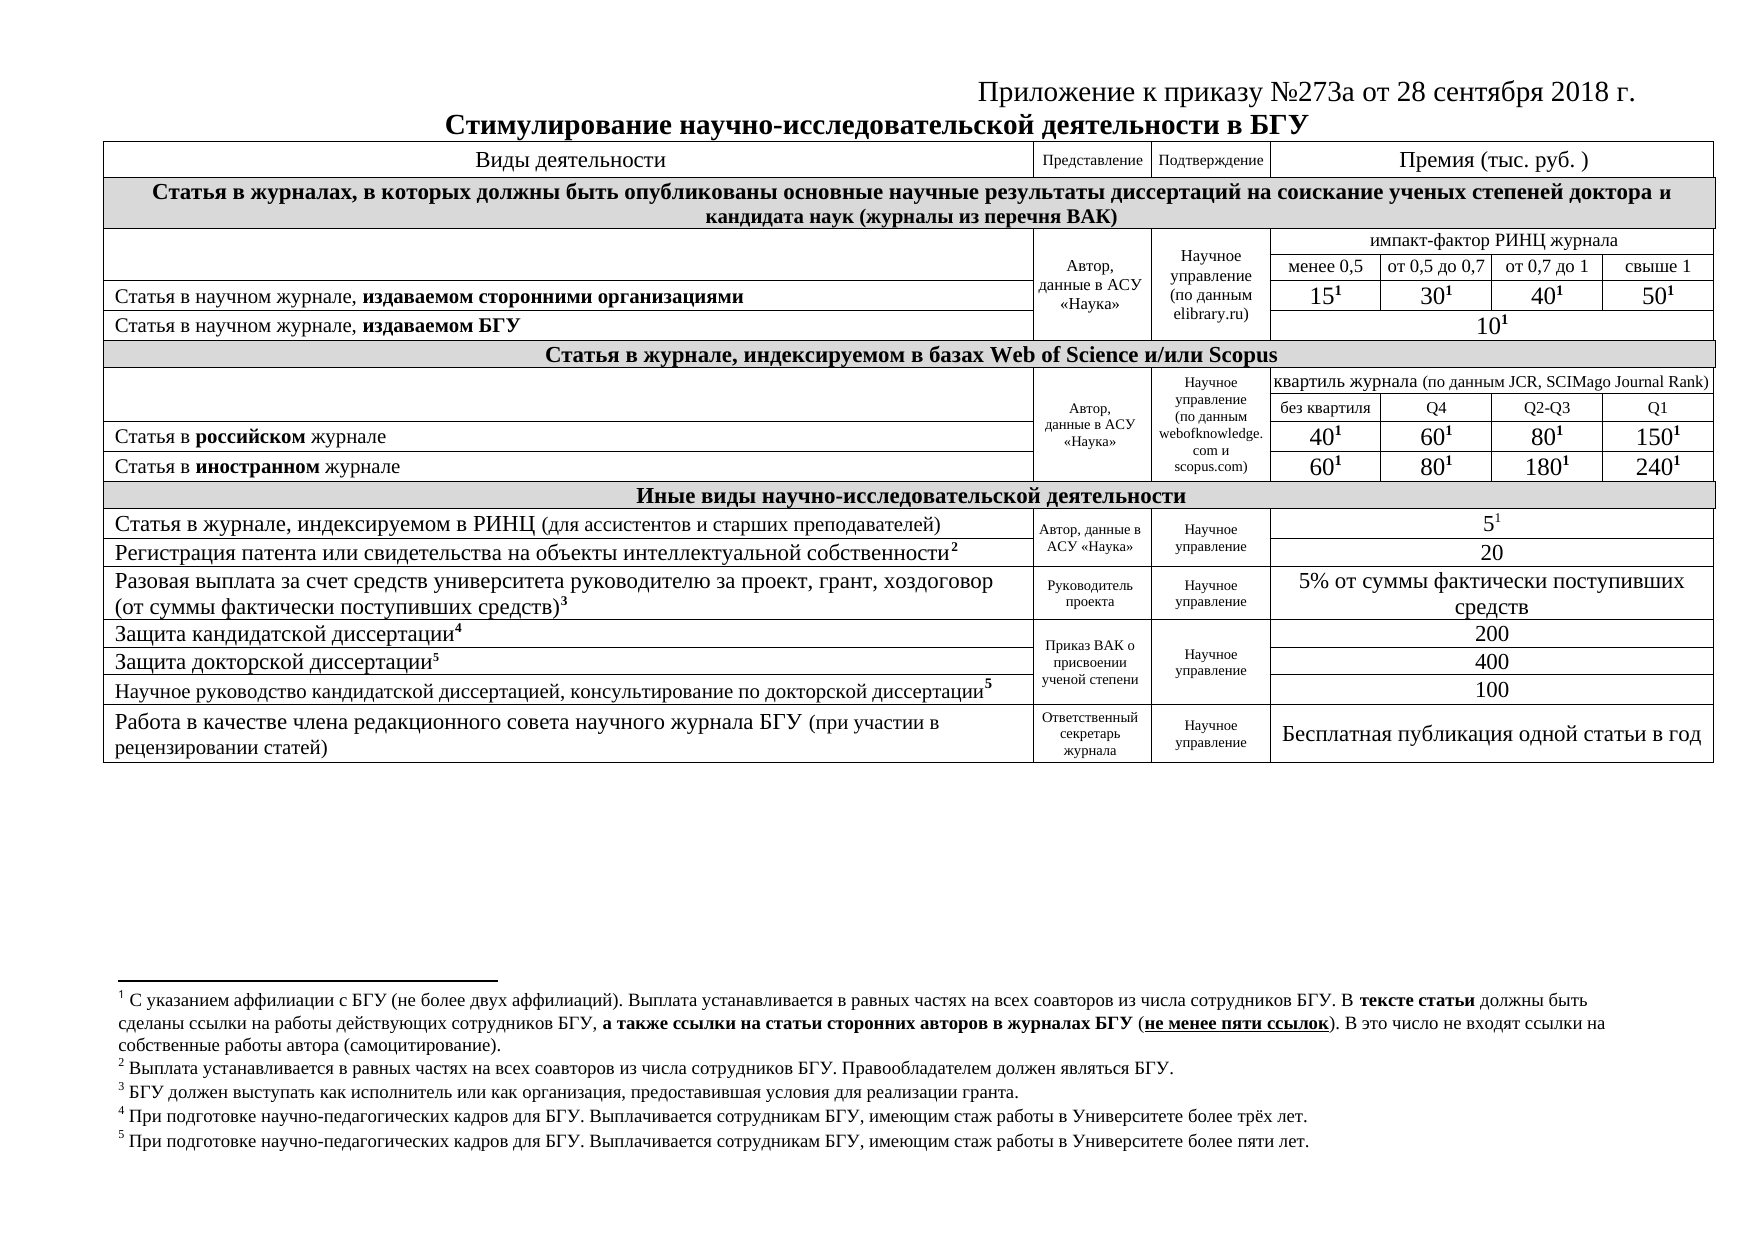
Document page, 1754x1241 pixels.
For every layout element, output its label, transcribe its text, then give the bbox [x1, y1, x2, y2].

table_cell Бесплатная публикация одной статьи в год [1271, 705, 1713, 762]
table_cell Научное управление (по данным elibrary.ru) [1152, 229, 1270, 340]
table_cell Статья в научном журнале, издаваемом БГУ [104, 311, 1033, 340]
table_cell Q4 [1381, 394, 1491, 421]
table_cell от 0,5 до 0,7 [1381, 255, 1491, 280]
table_cell Q2-Q3 [1492, 394, 1602, 421]
text Приложение к приказу №273а от 28 сентября 2018 г. [118, 74, 1636, 107]
table_cell Работа в качестве члена редакционного совета научного журнала БГУ (при участии в рецензировании статей) [104, 705, 1033, 762]
table_cell Статья в журнале, индексируемом в РИНЦ (для ассистентов и старших преподавателей) [104, 509, 1033, 538]
table_cell [104, 229, 1033, 280]
table_cell Научное управление [1152, 509, 1270, 566]
table_cell [104, 368, 1033, 421]
table_cell 801 [1492, 422, 1602, 451]
table_cell без квартиля [1271, 394, 1380, 421]
table_cell 401 [1271, 422, 1380, 451]
table_cell Иные виды научно-исследовательской деятельности [104, 482, 1715, 508]
table_cell 1501 [1603, 422, 1713, 451]
table_header Представление [1034, 142, 1151, 177]
table_cell 15 [1271, 281, 1380, 310]
table_cell свыше 1 [1603, 255, 1713, 280]
table_cell Статья в российском журнале [104, 422, 1033, 451]
table_cell 801 [1381, 452, 1491, 481]
table_cell 501 [1603, 281, 1713, 310]
table_cell Статья в научном журнале, издаваемом сторонними организациями [104, 281, 1033, 310]
table_header Премия (тыс. руб. ) [1271, 142, 1713, 177]
table_cell 5% от суммы фактически поступивших средств [1271, 567, 1713, 619]
text Стимулирование научно-исследовательской деятельности в БГУ [118, 107, 1636, 141]
table_cell Научное управление [1152, 620, 1270, 704]
table_cell Статья в журнале, индексируемом в базах Web of Science и/или Scopus [104, 341, 1715, 367]
table_cell 2401 [1603, 452, 1713, 481]
table_cell 1801 [1492, 452, 1602, 481]
table_cell Q1 [1603, 394, 1713, 421]
table_cell 200 [1271, 620, 1713, 647]
table_cell Приказ ВАК о присвоении ученой степени [1034, 620, 1151, 704]
table_cell Руководитель проекта [1034, 567, 1151, 619]
table_cell 51 [1271, 509, 1713, 538]
table_cell Автор, данные в АСУ «Наука» [1034, 509, 1151, 566]
table_cell Автор, данные в АСУ «Наука» [1034, 368, 1151, 481]
table_cell Научное управление [1152, 705, 1270, 762]
table_cell Регистрация патента или свидетельства на объекты интеллектуальной собственности [104, 539, 1033, 566]
table_cell Разовая выплата за счет средств университета руководителю за проект, грант, хоздоговор (от суммы фактически поступивших средств) [104, 567, 1033, 619]
table_header Виды деятельности [104, 142, 1033, 177]
table_cell квартиль журнала (по данным JCR, SCIMago Journal Rank) [1271, 368, 1713, 393]
table_cell 101 [1271, 311, 1713, 340]
table_cell Автор, данные в АСУ «Наука» [1034, 229, 1151, 340]
table_cell Научное управление [1152, 567, 1270, 619]
table_cell 301 [1381, 281, 1491, 310]
table_cell 20 [1271, 539, 1713, 566]
table_cell Защита кандидатской диссертации [104, 620, 1033, 647]
table_cell 601 [1381, 422, 1491, 451]
table_cell Статья в иностранном журнале [104, 452, 1033, 481]
table_cell 401 [1492, 281, 1602, 310]
table_cell от 0,7 до 1 [1492, 255, 1602, 280]
table_cell импакт-фактор РИНЦ журнала [1271, 229, 1713, 254]
table_cell менее 0,5 [1271, 255, 1380, 280]
table_cell Научное управление (по данным webofknowledge.com и scopus.com) [1152, 368, 1270, 481]
table_cell 400 [1271, 648, 1713, 674]
table_cell 601 [1271, 452, 1380, 481]
table_cell Защита докторской диссертации [104, 648, 1033, 674]
table_cell Ответственный секретарь журнала [1034, 705, 1151, 762]
table_cell 100 [1271, 675, 1713, 704]
table_header Подтверждение [1152, 142, 1270, 177]
table_cell Научное руководство кандидатской диссертацией, консультирование по докторской диссертации5 [104, 675, 1033, 704]
table_cell Статья в журналах, в которых должны быть опубликованы основные научные результаты диссертаций на соискание ученых степеней доктора и кандидата наук (журналы из перечня ВАК) [104, 178, 1715, 228]
